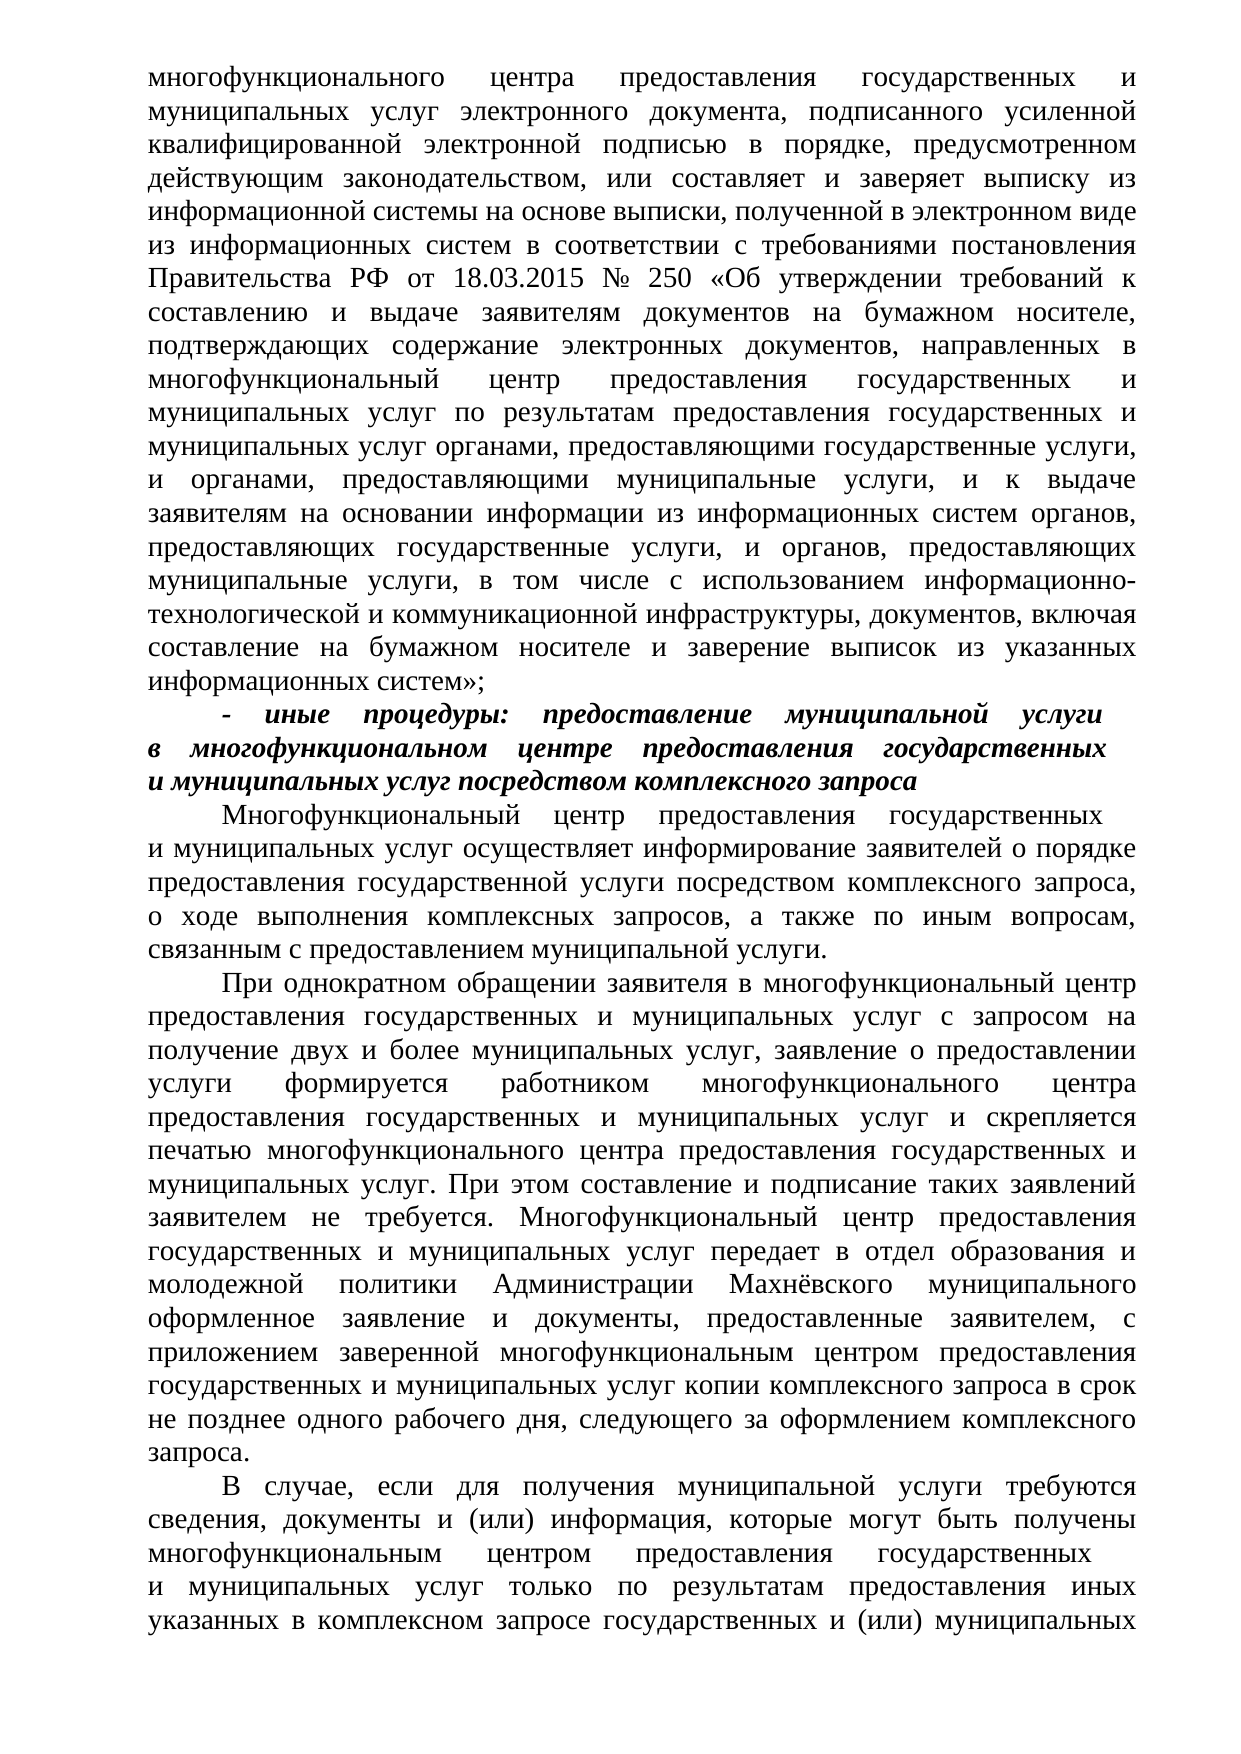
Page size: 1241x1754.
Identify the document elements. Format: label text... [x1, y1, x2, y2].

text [148, 1468, 1137, 1636]
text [148, 59, 1137, 696]
text При однократном обращении заявителя в многофункциональный центр предоставления государственных и муниципальных услуг с запросом на получение двух и более муниципальных услуг, заявление о предоставлении услуги формируется работником многофункционального центра предоставления государственных и муниципальных услуг и скрепляется печатью многофункционального центра предоставления государственных и муниципальных услуг. При этом составление и подписание таких заявлений заявителем не требуется. Многофункциональный центр предоставления государственных и муниципальных услуг передает в отдел образования и молодежной политики Администрации Махнёвского муниципального оформленное заявление и документы, предоставленные заявителем, с приложением заверенной многофункциональным центром предоставления государственных и муниципальных услуг копии комплексного запроса в срок не позднее одного рабочего дня, следующего за оформлением комплексного запроса. [148, 965, 1137, 1468]
text - иные процедуры: предоставление муниципальной услуги в многофункциональном центре предоставления государственных и муниципальных услуг посредством комплексного запроса [148, 696, 1137, 797]
text Многофункциональный центр предоставления государственных и муниципальных услуг осуществляет информирование заявителей о порядке предоставления государственной услуги посредством комплексного запроса, о ходе выполнения комплексных запросов, а также по иным вопросам, связанным с предоставлением муниципальной услуги. [148, 797, 1137, 965]
